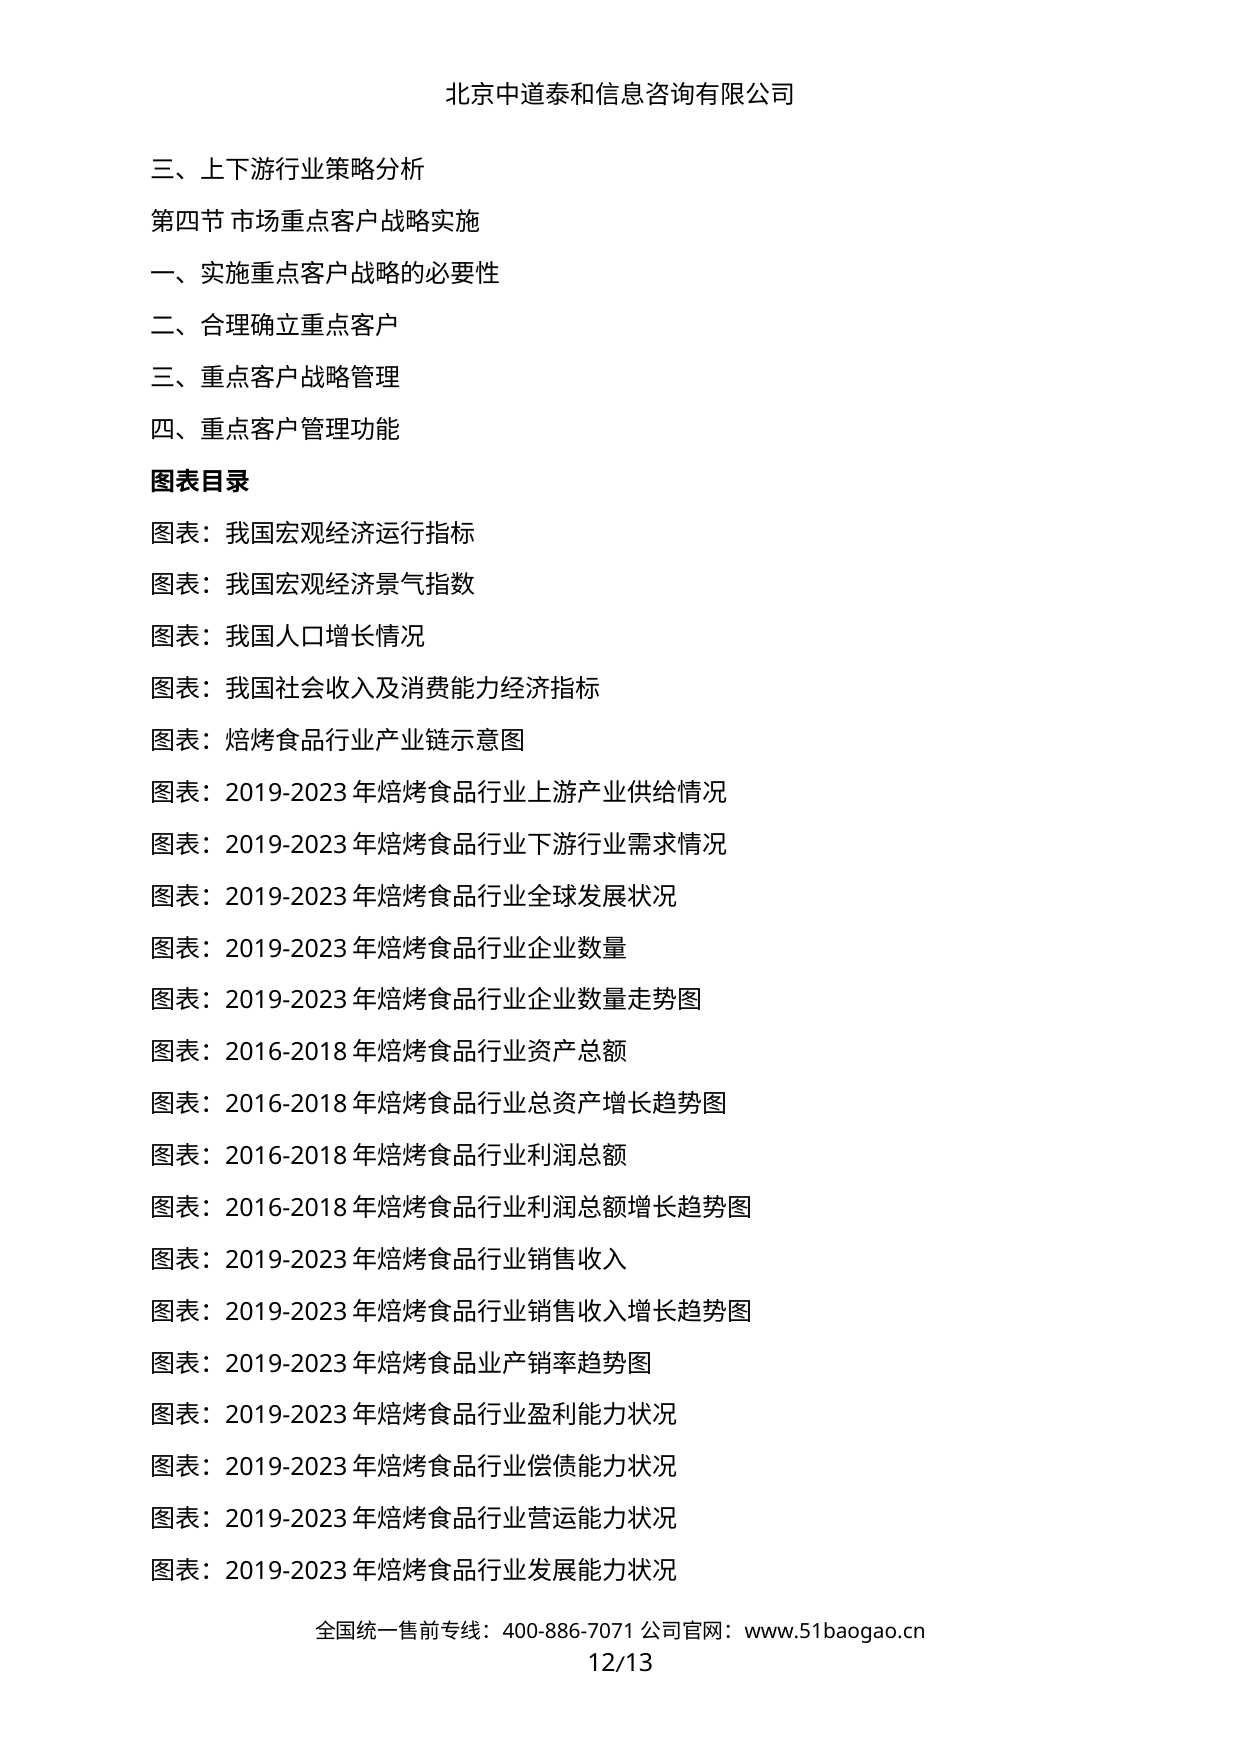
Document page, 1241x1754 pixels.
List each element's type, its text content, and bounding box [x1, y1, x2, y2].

text 图表：2019-2023年焙烤食品行业营运能力状况 [150, 1499, 1090, 1535]
text 图表：2019-2023年焙烤食品行业企业数量走势图 [150, 980, 1090, 1016]
text 一、实施重点客户战略的必要性 [150, 254, 1090, 290]
text 图表：2019-2023年焙烤食品行业企业数量 [150, 928, 1090, 964]
text 图表：2016-2018年焙烤食品行业利润总额 [150, 1136, 1090, 1172]
text 图表：焙烤食品行业产业链示意图 [150, 721, 1090, 757]
text 三、上下游行业策略分析 [150, 150, 1090, 186]
text 图表：2019-2023年焙烤食品行业盈利能力状况 [150, 1395, 1090, 1431]
text 三、重点客户战略管理 [150, 357, 1090, 394]
text 图表：2016-2018年焙烤食品行业资产总额 [150, 1032, 1090, 1068]
text 图表：2019-2023年焙烤食品行业销售收入增长趋势图 [150, 1291, 1090, 1327]
text 图表：2019-2023年焙烤食品行业发展能力状况 [150, 1551, 1090, 1587]
text 图表：我国宏观经济景气指数 [150, 565, 1090, 601]
text 图表：2016-2018年焙烤食品行业利润总额增长趋势图 [150, 1187, 1090, 1224]
text 二、合理确立重点客户 [150, 306, 1090, 342]
text 四、重点客户管理功能 [150, 409, 1090, 446]
text 图表：我国人口增长情况 [150, 617, 1090, 653]
text 图表：我国宏观经济运行指标 [150, 513, 1090, 549]
text 第四节 市场重点客户战略实施 [150, 202, 1090, 238]
text 图表：2019-2023年焙烤食品行业全球发展状况 [150, 876, 1090, 912]
text 图表：2019-2023年焙烤食品行业偿债能力状况 [150, 1447, 1090, 1483]
text 图表目录 [150, 461, 1090, 497]
text 图表：2019-2023年焙烤食品行业下游行业需求情况 [150, 824, 1090, 861]
text 图表：2019-2023年焙烤食品行业上游产业供给情况 [150, 772, 1090, 809]
text 图表：我国社会收入及消费能力经济指标 [150, 669, 1090, 705]
text 图表：2019-2023年焙烤食品业产销率趋势图 [150, 1343, 1090, 1379]
text 图表：2019-2023年焙烤食品行业销售收入 [150, 1239, 1090, 1276]
text 图表：2016-2018年焙烤食品行业总资产增长趋势图 [150, 1084, 1090, 1120]
